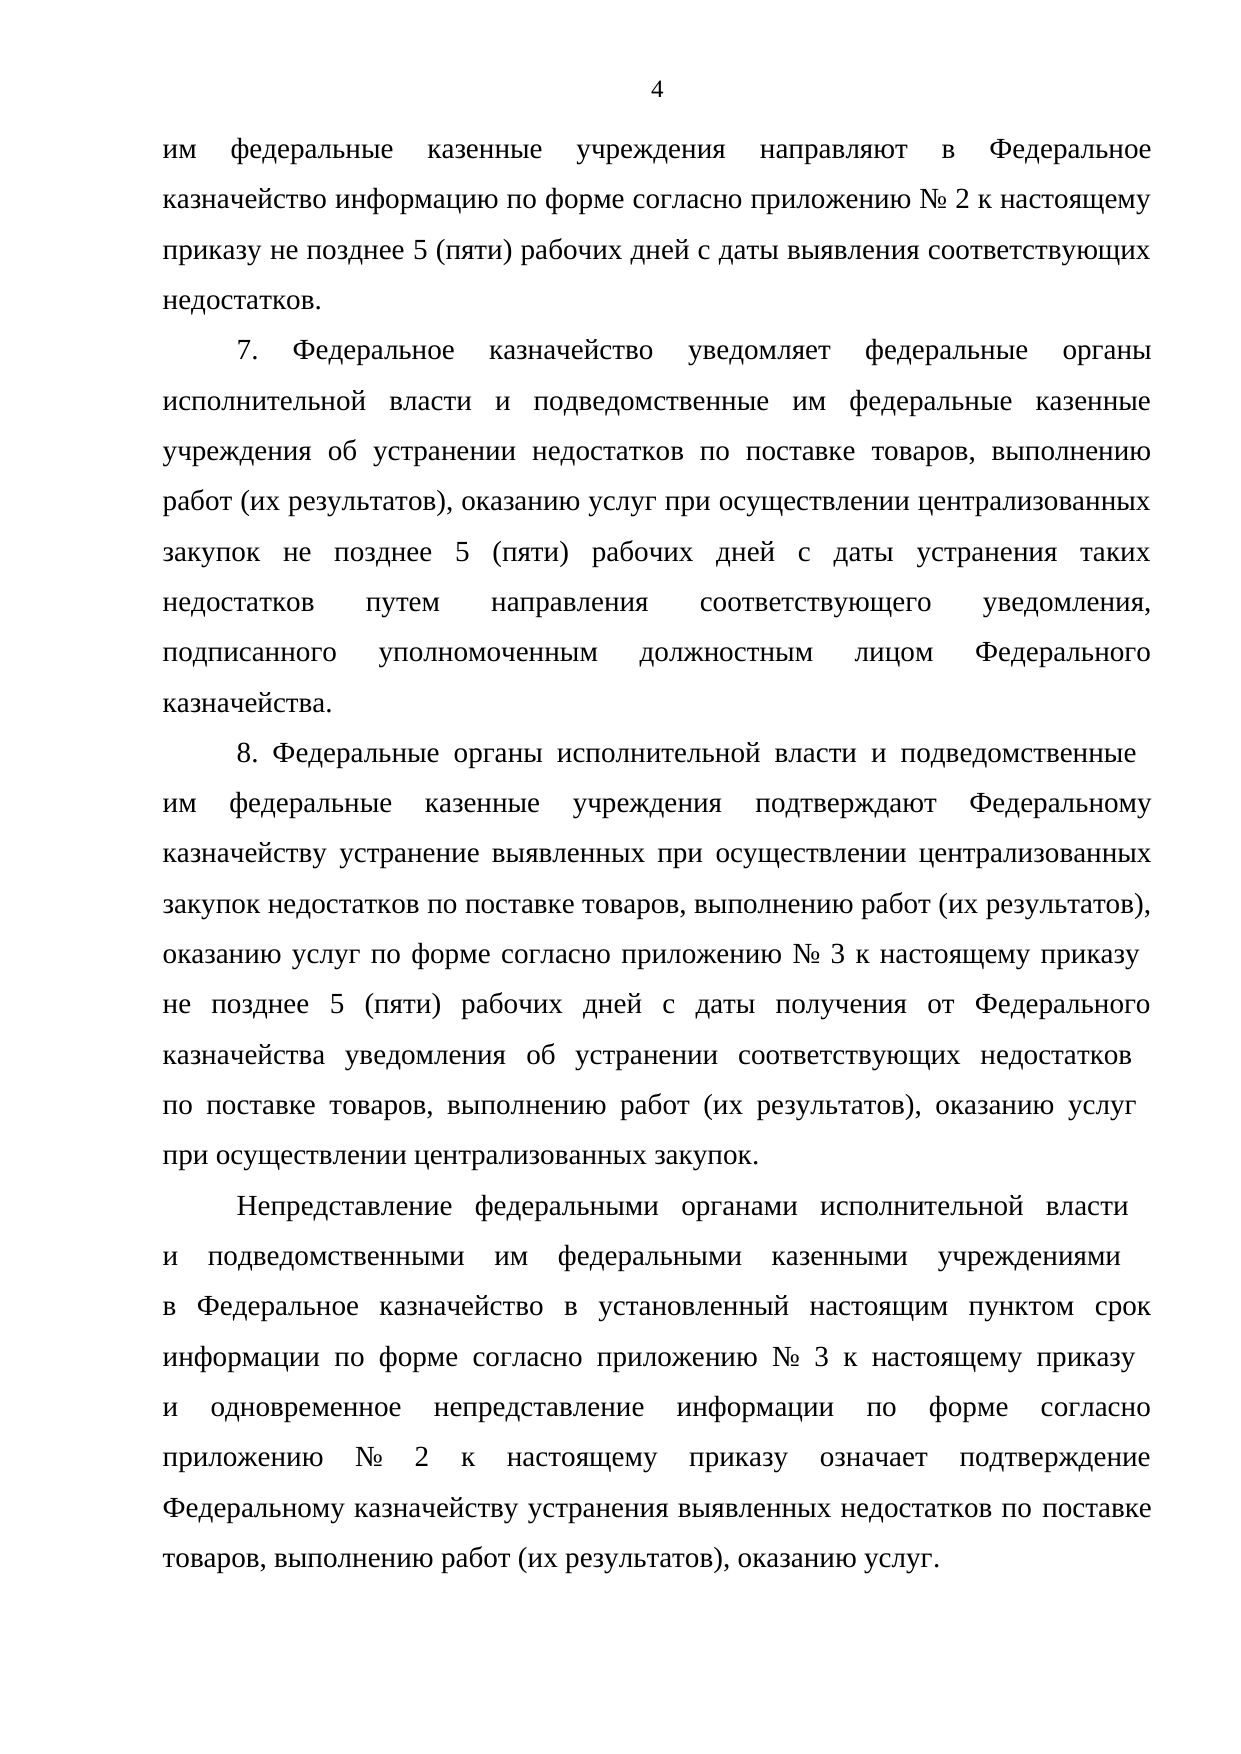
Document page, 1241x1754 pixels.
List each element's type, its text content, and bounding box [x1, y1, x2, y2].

text 8. Федеральные органы исполнительной власти и подведомственные им федеральные казенные учреждения подтверждают Федеральному казначейству устранение выявленных при осуществлении централизованных закупок недостатков по поставке товаров, выполнению работ (их результатов), оказанию услуг по форме согласно приложению № 3 к настоящему приказу не позднее 5 (пяти) рабочих дней с даты получения от Федерального казначейства уведомления об устранении соответствующих недостатков по поставке товаров, выполнению работ (их результатов), оказанию услуг при осуществлении централизованных закупок. [162, 735, 1152, 1171]
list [162, 131, 1152, 316]
text Непредставление федеральными органами исполнительной власти и подведомственными им федеральными казенными учреждениями в Федеральное казначейство в установленный настоящим пунктом срок информации по форме согласно приложению № 3 к настоящему приказу и одновременное непредставление информации по форме согласно приложению № 2 к настоящему приказу означает подтверждение Федеральному казначейству устранения выявленных недостатков по поставке товаров, выполнению работ (их результатов), оказанию услуг. [162, 1188, 1152, 1573]
text 7. Федеральное казначейство уведомляет федеральные органы исполнительной власти и подведомственные им федеральные казенные учреждения об устранении недостатков по поставке товаров, выполнению работ (их результатов), оказанию услуг при осуществлении централизованных закупок не позднее 5 (пяти) рабочих дней с даты устранения таких недостатков путем направления соответствующего уведомления, подписанного уполномоченным должностным лицом Федерального казначейства. [162, 332, 1152, 718]
